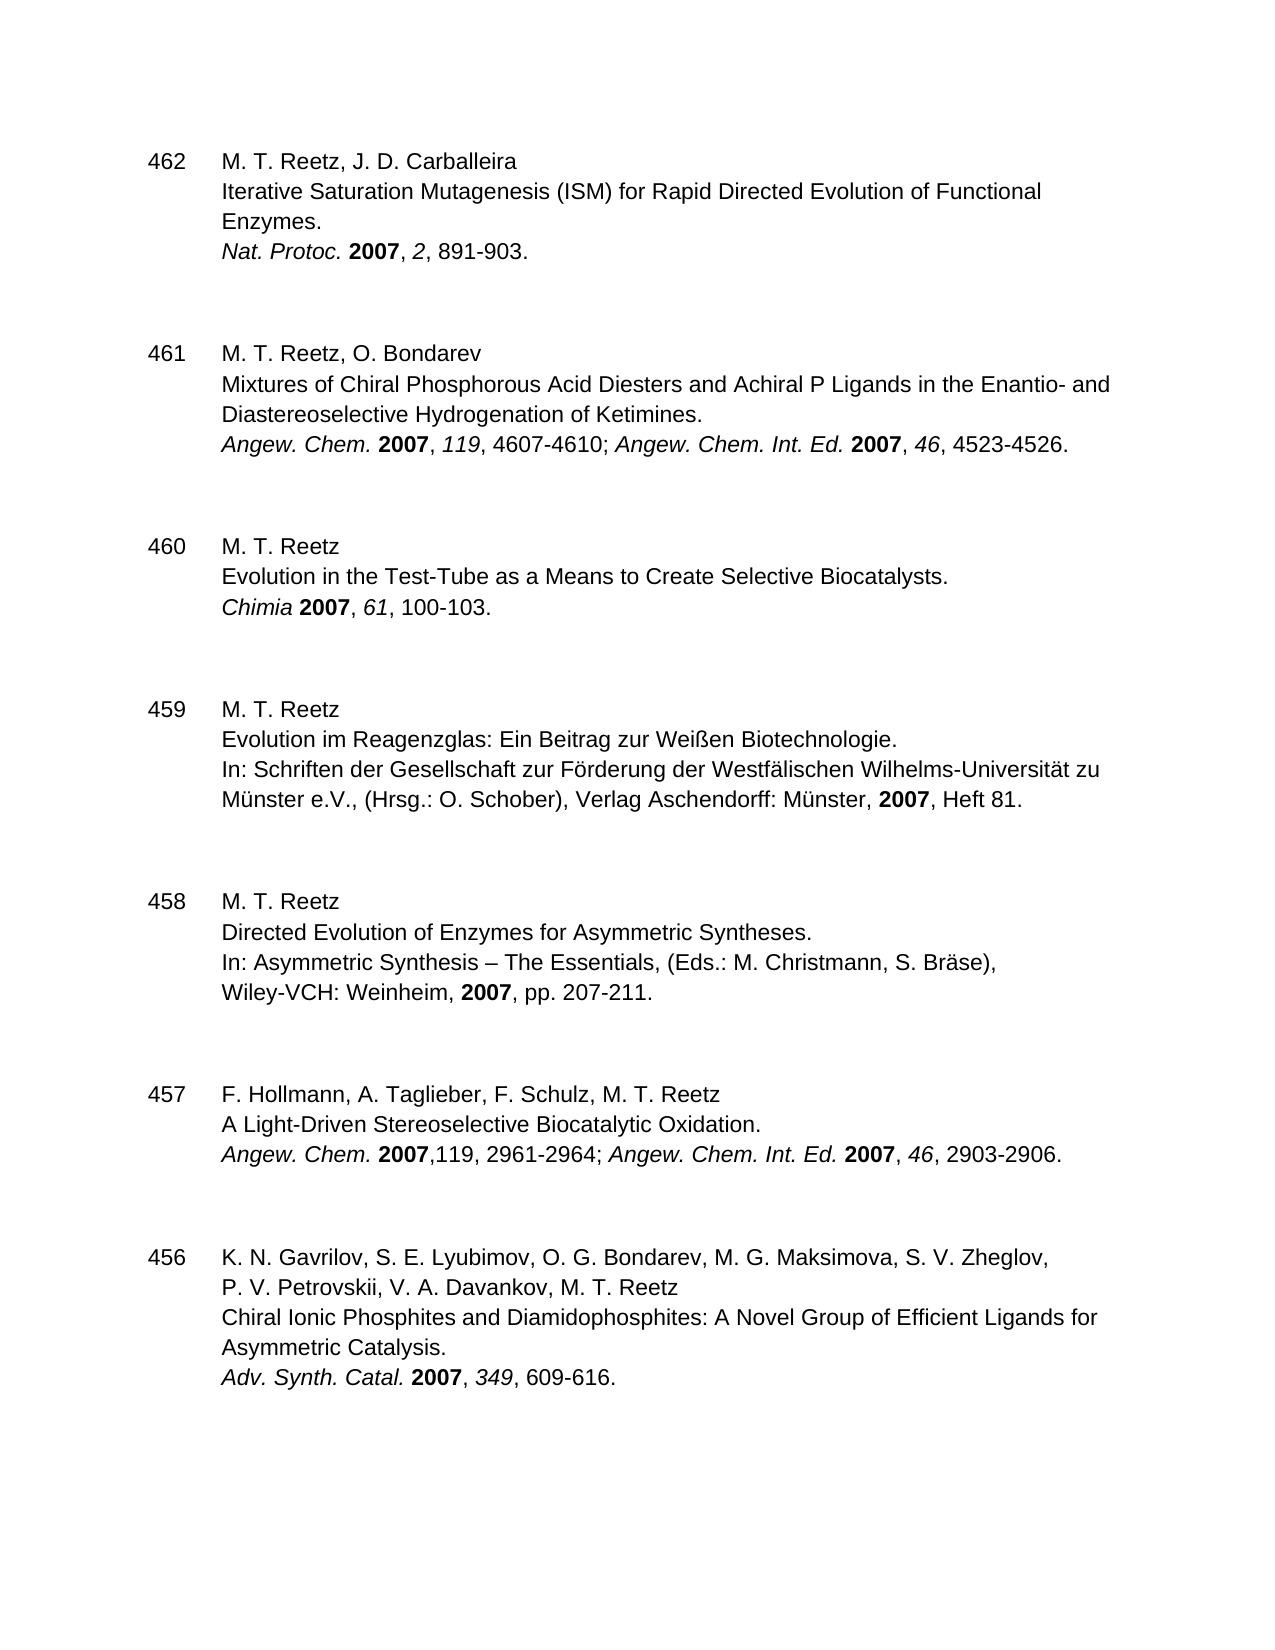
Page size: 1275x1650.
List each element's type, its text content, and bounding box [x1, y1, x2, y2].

text 458 M. T. Reetz Directed Evolution of Enzymes for Asymmetric Syntheses. In: Asymmetric Synthesis – The Essentials, (Eds.: M. Christmann, S. Bräse), Wiley-VCH: Weinheim, 2007, pp. 207-211. [148, 888, 1127, 1005]
text 462 M. T. Reetz, J. D. Carballeira Iterative Saturation Mutagenesis (ISM) for Rapid Directed Evolution of Functional Enzymes. Nat. Protoc. 2007, 2, 891-903. [148, 148, 1127, 264]
text 457 F. Hollmann, A. Taglieber, F. Schulz, M. T. Reetz A Light-Driven Stereoselective Biocatalytic Oxidation. Angew. Chem. 2007,119, 2961-2964; Angew. Chem. Int. Ed. 2007, 46, 2903-2906. [148, 1081, 1127, 1168]
text 456 K. N. Gavrilov, S. E. Lyubimov, O. G. Bondarev, M. G. Maksimova, S. V. Zheglov, P. V. Petrovskii, V. A. Davankov, M. T. Reetz Chiral Ionic Phosphites and Diamidophosphites: A Novel Group of Efficient Ligands for Asymmetric Catalysis. Adv. Synth. Catal. 2007, 349, 609-616. [148, 1243, 1127, 1391]
text 459 M. T. Reetz Evolution im Reagenzglas: Ein Beitrag zur Weißen Biotechnologie. In: Schriften der Gesellschaft zur Förderung der Westfälischen Wilhelms-Universität zu Münster e.V., (Hrsg.: O. Schober), Verlag Aschendorff: Münster, 2007, Heft 81. [148, 696, 1127, 812]
text 461 M. T. Reetz, O. Bondarev Mixtures of Chiral Phosphorous Acid Diesters and Achiral P Ligands in the Enantio- and Diastereoselective Hydrogenation of Ketimines. Angew. Chem. 2007, 119, 4607-4610; Angew. Chem. Int. Ed. 2007, 46, 4523-4526. [148, 340, 1127, 457]
text 460 M. T. Reetz Evolution in the Test-Tube as a Means to Create Selective Biocatalysts. Chimia 2007, 61, 100-103. [148, 533, 1127, 620]
